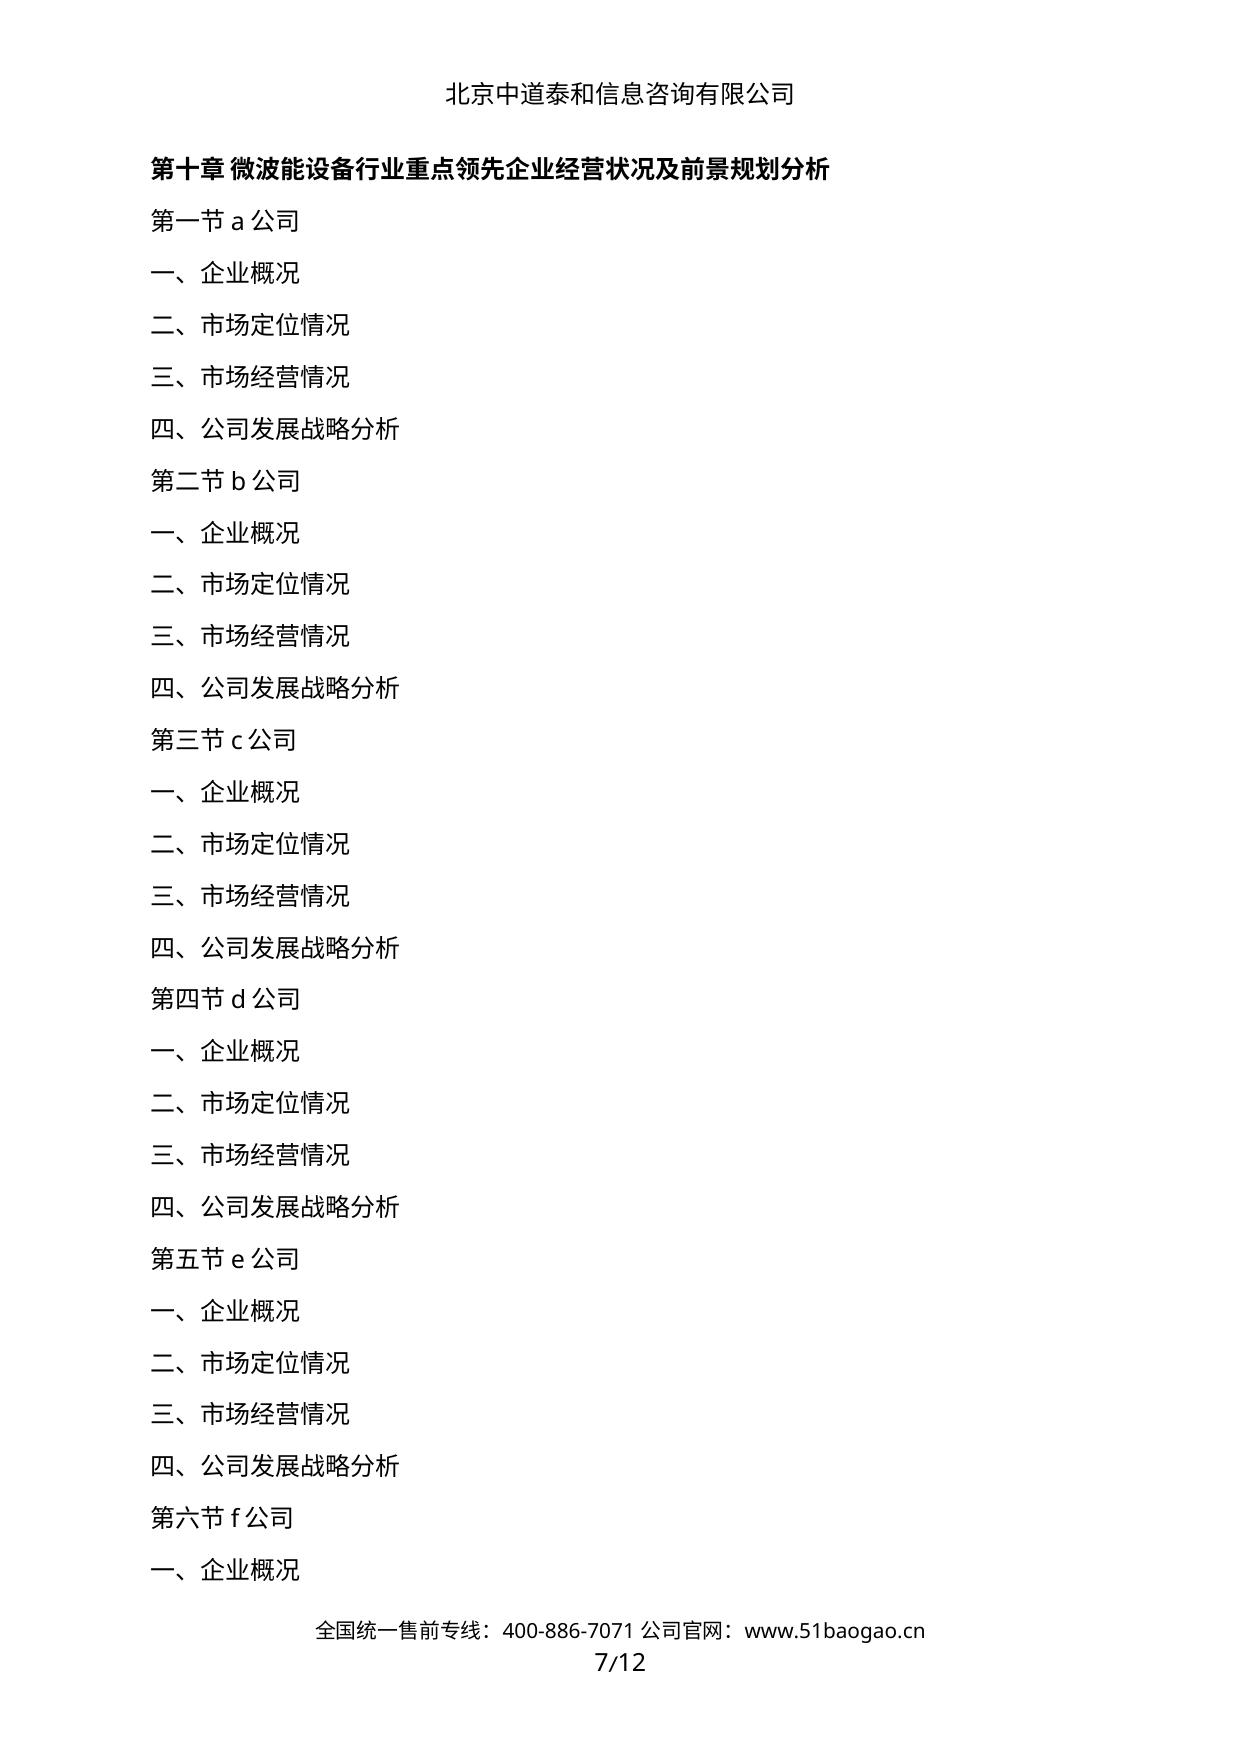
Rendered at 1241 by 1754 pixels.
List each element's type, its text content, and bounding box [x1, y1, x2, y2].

text 三、市场经营情况 [150, 617, 1090, 653]
text 一、企业概况 [150, 1032, 1090, 1068]
text 四、公司发展战略分析 [150, 1447, 1090, 1483]
text 四、公司发展战略分析 [150, 669, 1090, 705]
text 一、企业概况 [150, 513, 1090, 549]
text 三、市场经营情况 [150, 357, 1090, 394]
text 第三节 c公司 [150, 721, 1090, 757]
text 一、企业概况 [150, 254, 1090, 290]
text 二、市场定位情况 [150, 1084, 1090, 1120]
text 二、市场定位情况 [150, 306, 1090, 342]
text 三、市场经营情况 [150, 876, 1090, 912]
text 一、企业概况 [150, 1551, 1090, 1587]
text 第二节 b公司 [150, 461, 1090, 497]
text 第一节 a公司 [150, 202, 1090, 238]
text 四、公司发展战略分析 [150, 409, 1090, 446]
text 第六节 f公司 [150, 1499, 1090, 1535]
text 二、市场定位情况 [150, 824, 1090, 861]
text 第五节 e公司 [150, 1239, 1090, 1276]
text 四、公司发展战略分析 [150, 1187, 1090, 1224]
text 第四节 d公司 [150, 980, 1090, 1016]
text 四、公司发展战略分析 [150, 928, 1090, 964]
text 二、市场定位情况 [150, 1343, 1090, 1379]
text 一、企业概况 [150, 1291, 1090, 1327]
text 第十章 微波能设备行业重点领先企业经营状况及前景规划分析 [150, 150, 1090, 186]
text 一、企业概况 [150, 772, 1090, 809]
text 三、市场经营情况 [150, 1395, 1090, 1431]
text 三、市场经营情况 [150, 1136, 1090, 1172]
text 二、市场定位情况 [150, 565, 1090, 601]
